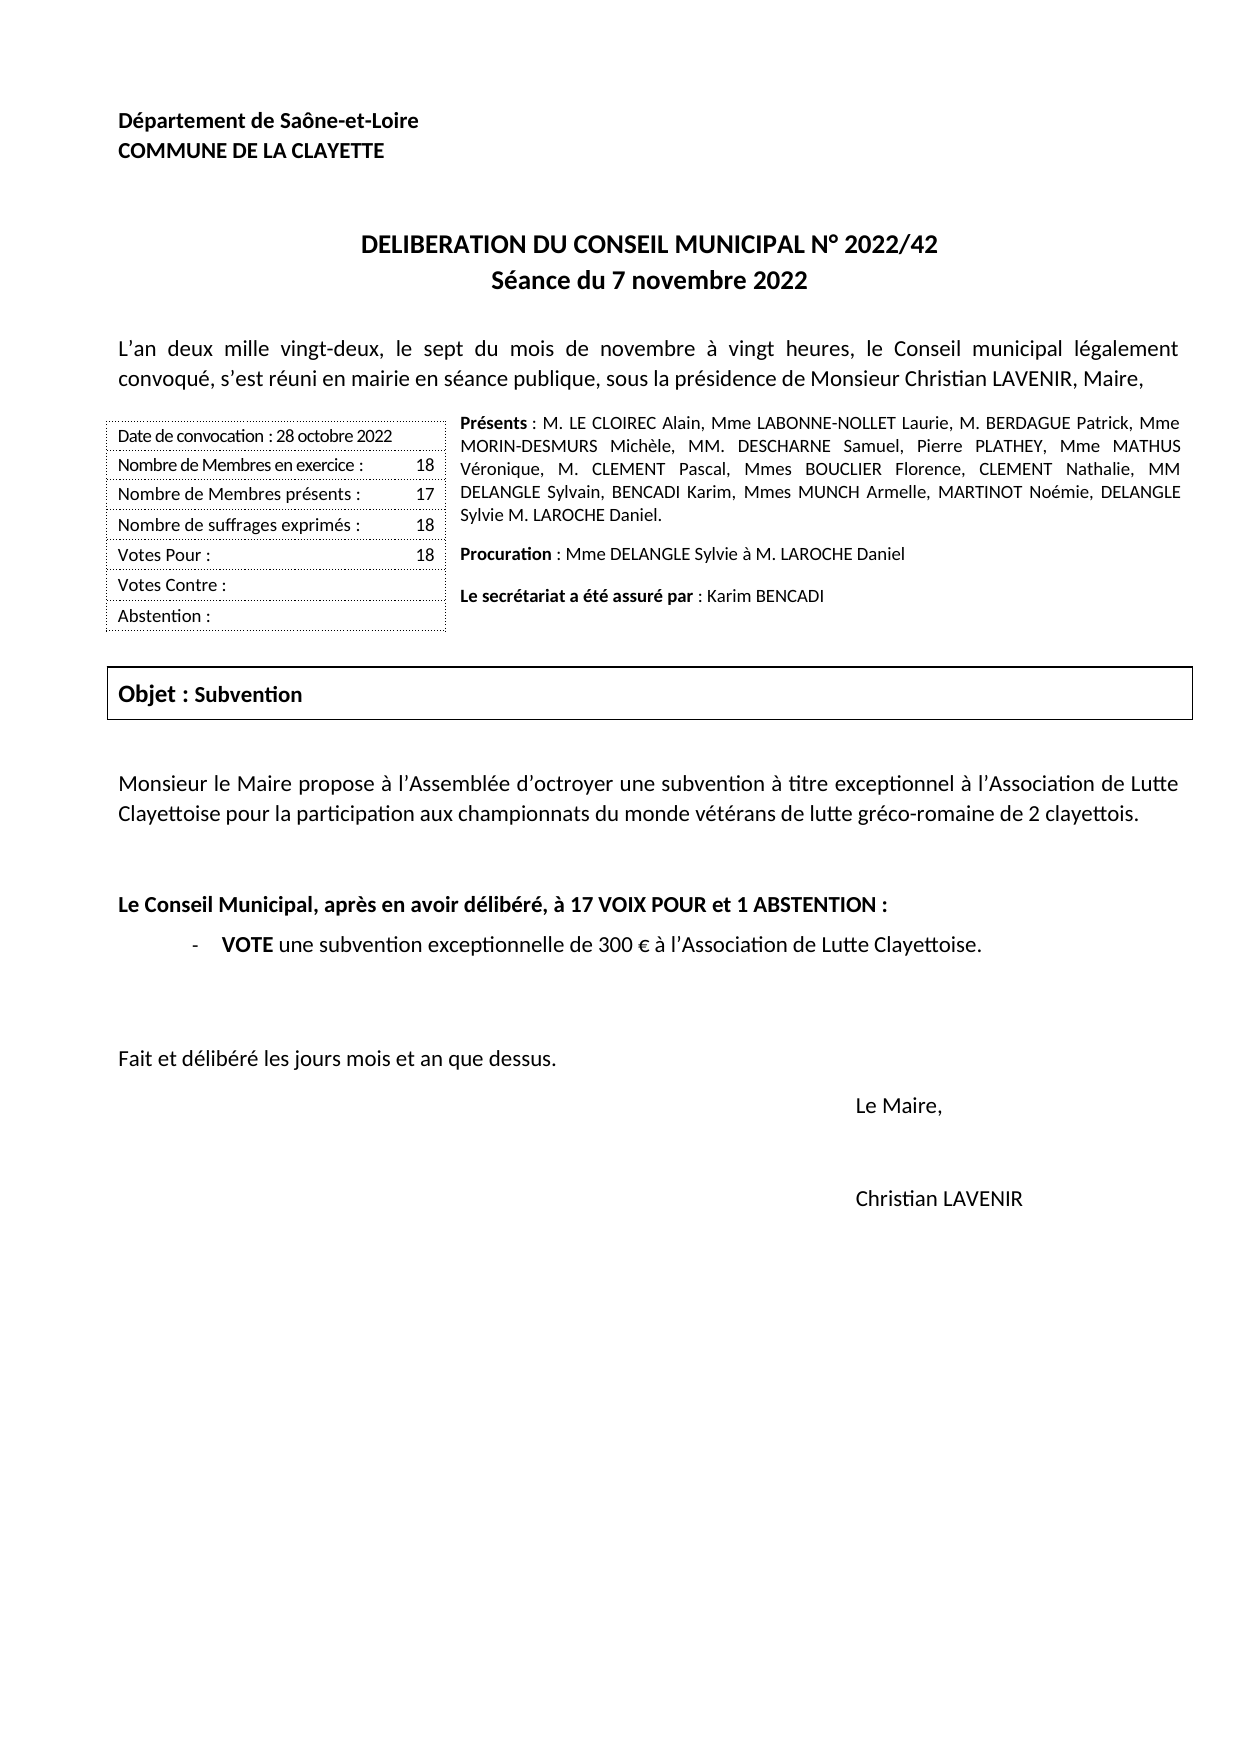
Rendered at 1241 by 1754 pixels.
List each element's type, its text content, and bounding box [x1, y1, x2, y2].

text Présents : M. LE CLOIREC Alain, Mme LABONNE-NOLLET Laurie, M. BERDAGUE Patrick, Mme MORIN-DESMURS Michèle, MM. DESCHARNE Samuel, Pierre PLATHEY, Mme MATHUS Véronique, M. CLEMENT Pascal, Mmes BOUCLIER Florence, CLEMENT Nathalie, MM DELANGLE Sylvain, BENCADI Karim, Mmes MUNCH Armelle, MARTINOT Noémie, DELANGLE Sylvie M. LAROCHE Daniel. [118, 411, 1181, 526]
text Le Maire, [782, 1091, 1181, 1119]
table_cell [386, 600, 446, 630]
text DELIBERATION DU CONSEIL MUNICIPAL N° 2022/42 [118, 227, 1181, 260]
text Le Conseil Municipal, après en avoir délibéré, à 17 VOIX POUR et 1 ABSTENTION : [118, 890, 1181, 918]
table_cell [386, 569, 446, 600]
table_cell 18 [386, 539, 446, 569]
table_cell 18 [386, 450, 446, 478]
table_cell Abstention : [106, 600, 386, 630]
text Département de Saône-et-Loire [118, 106, 1181, 134]
text Christian LAVENIR [856, 1184, 1181, 1213]
text Séance du 7 novembre 2022 [118, 263, 1181, 296]
table_cell Votes Pour : [106, 539, 386, 569]
text COMMUNE DE LA CLAYETTE [118, 137, 1181, 164]
table_cell Nombre de Membres en exercice : [106, 450, 386, 478]
text Monsieur le Maire propose à l’Assemblée d’octroyer une subvention à titre exceptionnel à l’Association de Lutte Clayettoise pour la participation aux championnats du monde vétérans de lutte gréco-romaine de 2 clayettois. [118, 769, 1181, 827]
list VOTE une subvention exceptionnelle de 300 € à l’Association de Lutte Clayettoise. [192, 931, 1181, 958]
table_header Date de convocation : 28 octobre 2022 [106, 421, 446, 450]
text L’an deux mille vingt-deux, le sept du mois de novembre à vingt heures, le Conseil municipal légalement convoqué, s’est réuni en mairie en séance publique, sous la présidence de Monsieur Christian LAVENIR, Maire, [118, 334, 1181, 392]
text Procuration : Mme DELANGLE Sylvie à M. LAROCHE Daniel [446, 542, 1181, 565]
text Fait et délibéré les jours mois et an que dessus. [118, 1044, 1181, 1072]
text Le secrétariat a été assuré par : Karim BENCADI [446, 584, 1181, 607]
table_cell 18 [386, 509, 446, 539]
table_cell Nombre de suffrages exprimés : [106, 509, 386, 539]
table_cell Nombre de Membres présents : [106, 479, 386, 509]
table_cell Votes Contre : [106, 569, 386, 600]
table_cell 17 [386, 479, 446, 509]
text Objet : Subvention [108, 668, 1192, 719]
